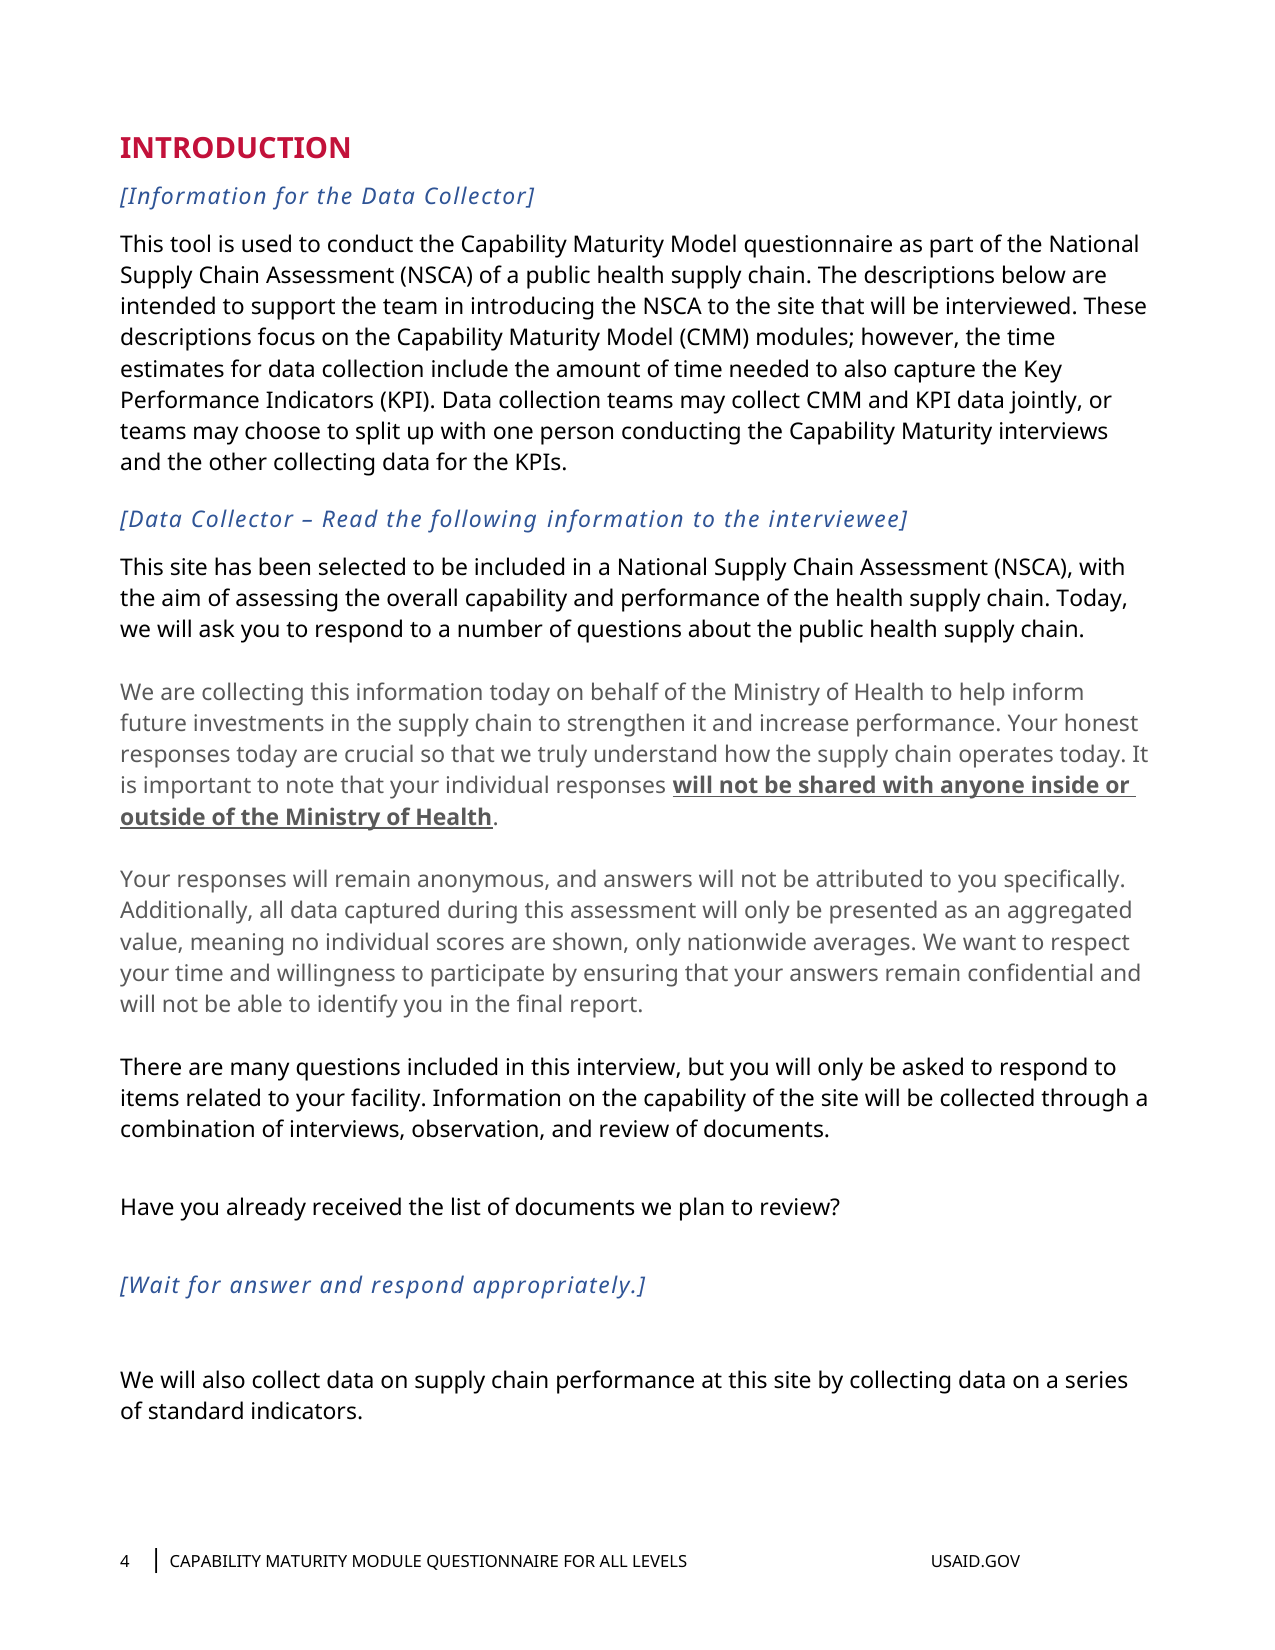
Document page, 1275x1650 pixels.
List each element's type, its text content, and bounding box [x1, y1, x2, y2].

subtitle [Information for the Data Collector] [120, 180, 1152, 211]
text We are collecting this information today on behalf of the Ministry of Health to help inform future investments in the supply chain to strengthen it and increase performance. Your honest responses today are crucial so that we truly understand how the supply chain operates today. It is important to note that your individual responses will not be shared with anyone inside or outside of the Ministry of Health. [120, 676, 1152, 863]
text [Wait for answer and respond appropriately.] [120, 1269, 1152, 1301]
text [Data Collector – Read the following information to the interviewee] [120, 503, 1152, 534]
text This site has been selected to be included in a National Supply Chain Assessment (NSCA), with the aim of assessing the overall capability and performance of the health supply chain. Today, we will ask you to respond to a number of questions about the public health supply chain. [120, 551, 1152, 644]
text We will also collect data on supply chain performance at this site by collecting data on a series of standard indicators. [120, 1364, 1152, 1427]
text Your responses will remain anonymous, and answers will not be attributed to you specifically. Additionally, all data captured during this assessment will only be presented as an aggregated value, meaning no individual scores are shown, only nationwide averages. We want to respect your time and willingness to participate by ensuring that your answers remain confidential and will not be able to identify you in the final report. [120, 863, 1152, 1019]
text Have you already received the list of documents we plan to review? [120, 1191, 1152, 1222]
text This tool is used to conduct the Capability Maturity Model questionnaire as part of the National Supply Chain Assessment (NSCA) of a public health supply chain. The descriptions below are intended to support the team in introducing the NSCA to the site that will be interviewed. These descriptions focus on the Capability Maturity Model (CMM) modules; however, the time estimates for data collection include the amount of time needed to also capture the Key Performance Indicators (KPI). Data collection teams may collect CMM and KPI data jointly, or teams may choose to split up with one person conducting the Capability Maturity interviews and the other collecting data for the KPIs. [120, 228, 1152, 478]
text There are many questions included in this interview, but you will only be asked to respond to items related to your facility. Information on the capability of the site will be collected through a combination of interviews, observation, and review of documents. [120, 1051, 1152, 1144]
subtitle Introduction [120, 127, 1152, 167]
